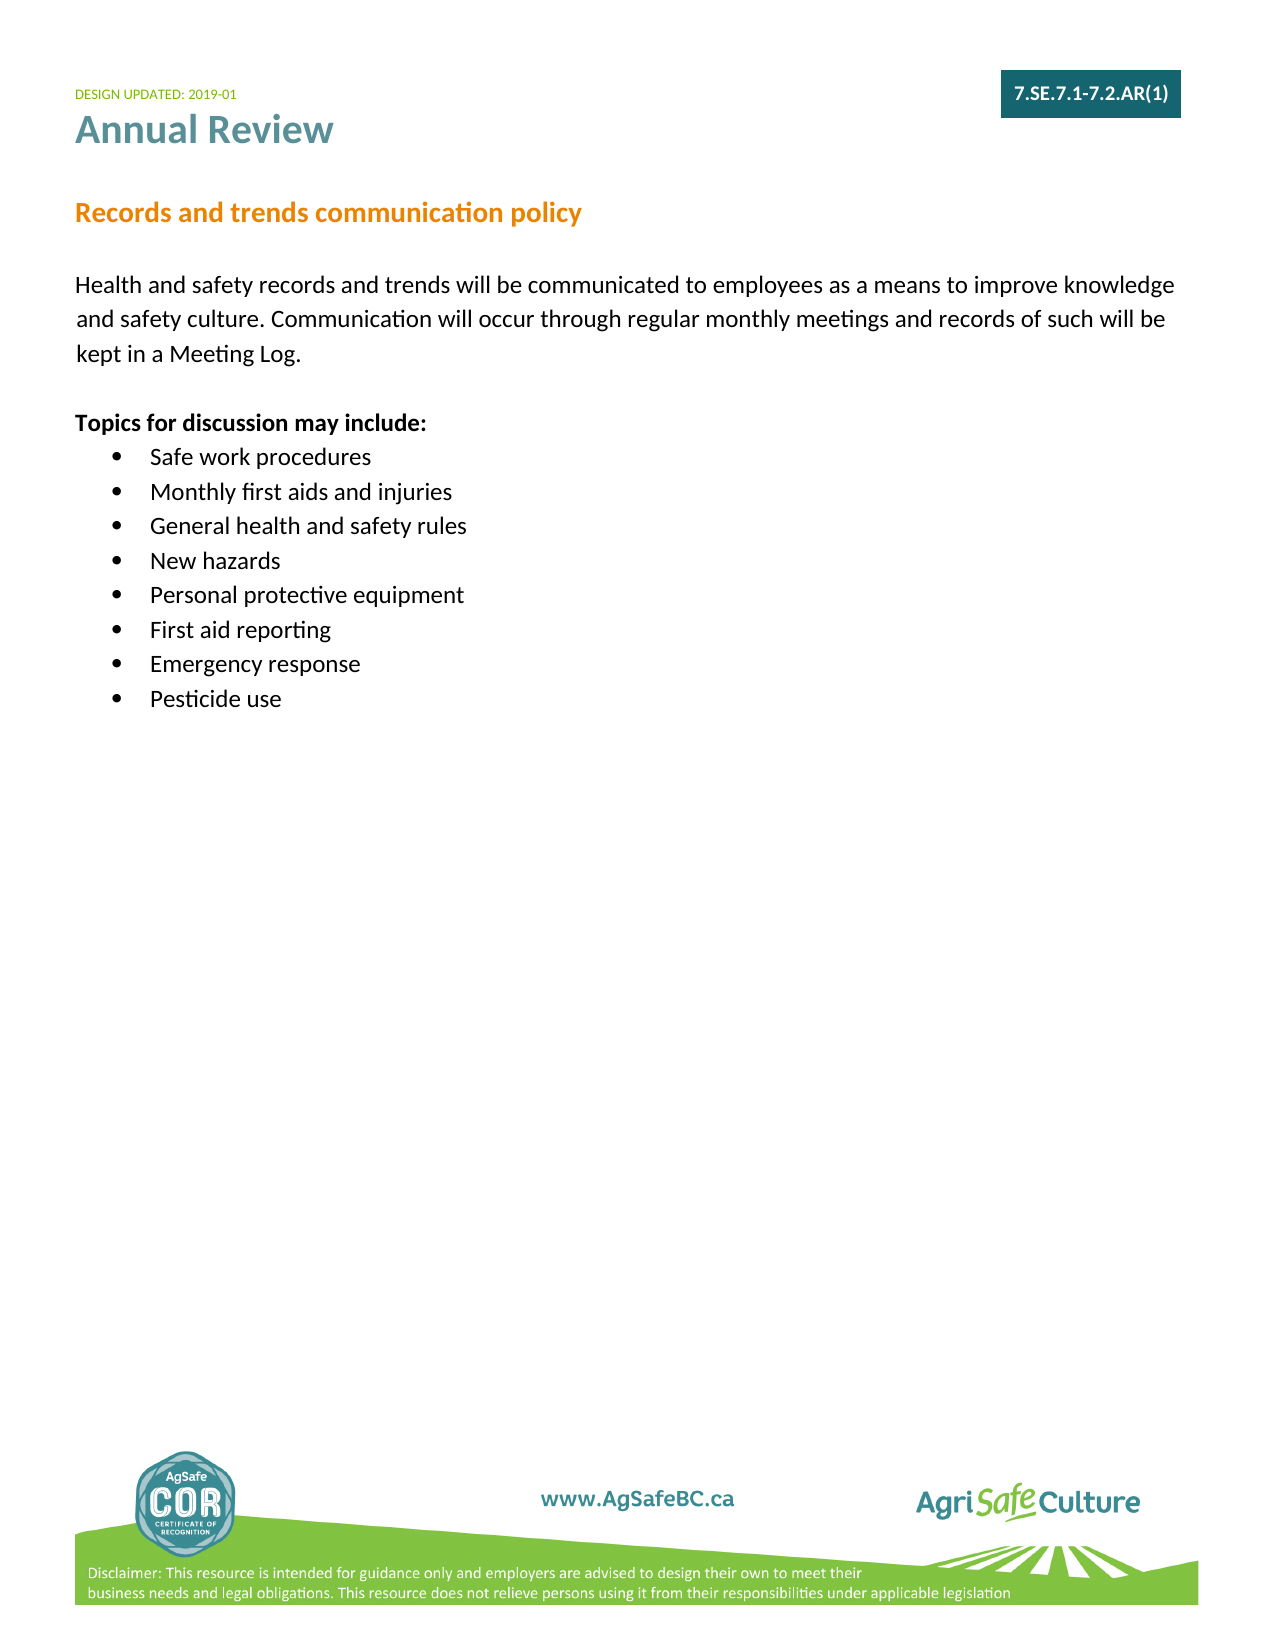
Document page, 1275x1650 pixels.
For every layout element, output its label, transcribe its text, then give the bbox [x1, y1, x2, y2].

list Safe work procedures [112, 441, 1200, 472]
text Health and safety records and trends will be communicated to employees as a means to improve knowledge and safety culture. Communication will occur through regular monthly meetings and records of such will be kept in a Meeting Log. [75, 269, 1200, 368]
list General health and safety rules [112, 510, 1200, 541]
list First aid reporting [112, 614, 1200, 644]
picture [75, 1448, 1199, 1605]
list Monthly first aids and injuries [112, 476, 1200, 506]
list Emergency response [112, 648, 1200, 679]
text Topics for discussion may include: [75, 407, 1200, 437]
list New hazards [112, 545, 1200, 575]
list Pesticide use [112, 683, 1200, 713]
text Records and trends communication policy [75, 194, 1200, 230]
list Personal protective equipment [112, 579, 1200, 610]
